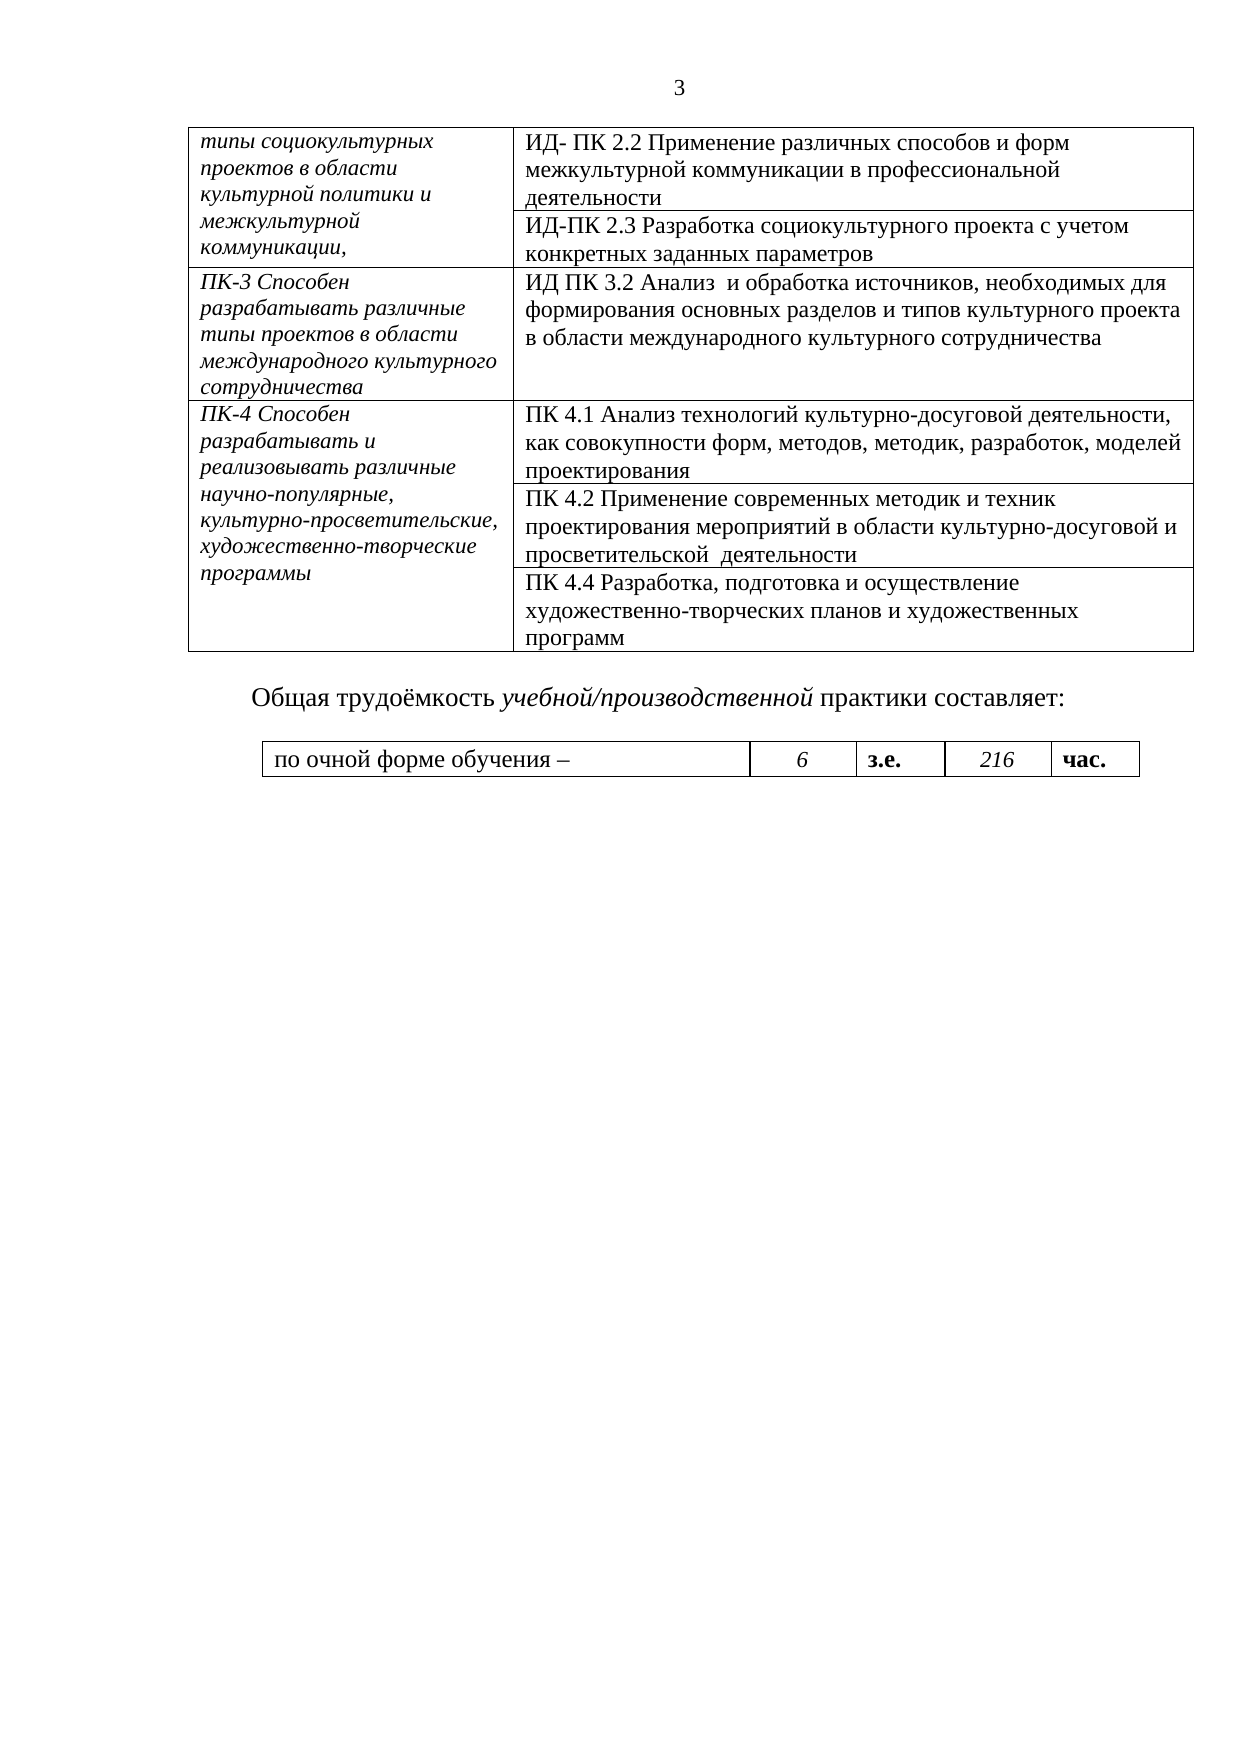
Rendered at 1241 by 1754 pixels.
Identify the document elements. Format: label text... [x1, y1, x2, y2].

table_header 6 [751, 742, 856, 776]
table_header з.е. [857, 742, 944, 776]
list Общая трудоёмкость учебной/производственной практики составляет: [177, 681, 1181, 712]
table_cell ПК-3 Способен разрабатывать различные типы проектов в области международного культурного сотрудничества [189, 268, 513, 399]
table_header по очной форме обучения – [263, 742, 749, 776]
table_cell ПК 4.2 Применение современных методик и техник проектирования мероприятий в области культурно-досуговой и просветительской деятельности [514, 484, 1193, 567]
table_header час. [1052, 742, 1139, 776]
table_cell ПК-4 Способен разрабатывать и реализовывать различные научно-популярные, культурно-просветительские, художественно-творческие программы [189, 401, 513, 651]
table_cell ИД-ПК 2.3 Разработка социокультурного проекта с учетом конкретных заданных параметров [514, 211, 1193, 267]
table_header 216 [946, 742, 1051, 776]
table_cell ПК 4.4 Разработка, подготовка и осуществление художественно-творческих планов и художественных программ [514, 568, 1193, 651]
table_cell ПК 4.1 Анализ технологий культурно-досуговой деятельности, как совокупности форм, методов, методик, разработок, моделей проектирования [514, 401, 1193, 483]
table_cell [189, 128, 513, 267]
table_cell ИД- ПК 2.2 Применение различных способов и форм межкультурной коммуникации в профессиональной деятельности [514, 128, 1193, 210]
table_cell ИД ПК 3.2 Анализ и обработка источников, необходимых для формирования основных разделов и типов культурного проекта в области международного культурного сотрудничества [514, 268, 1193, 399]
